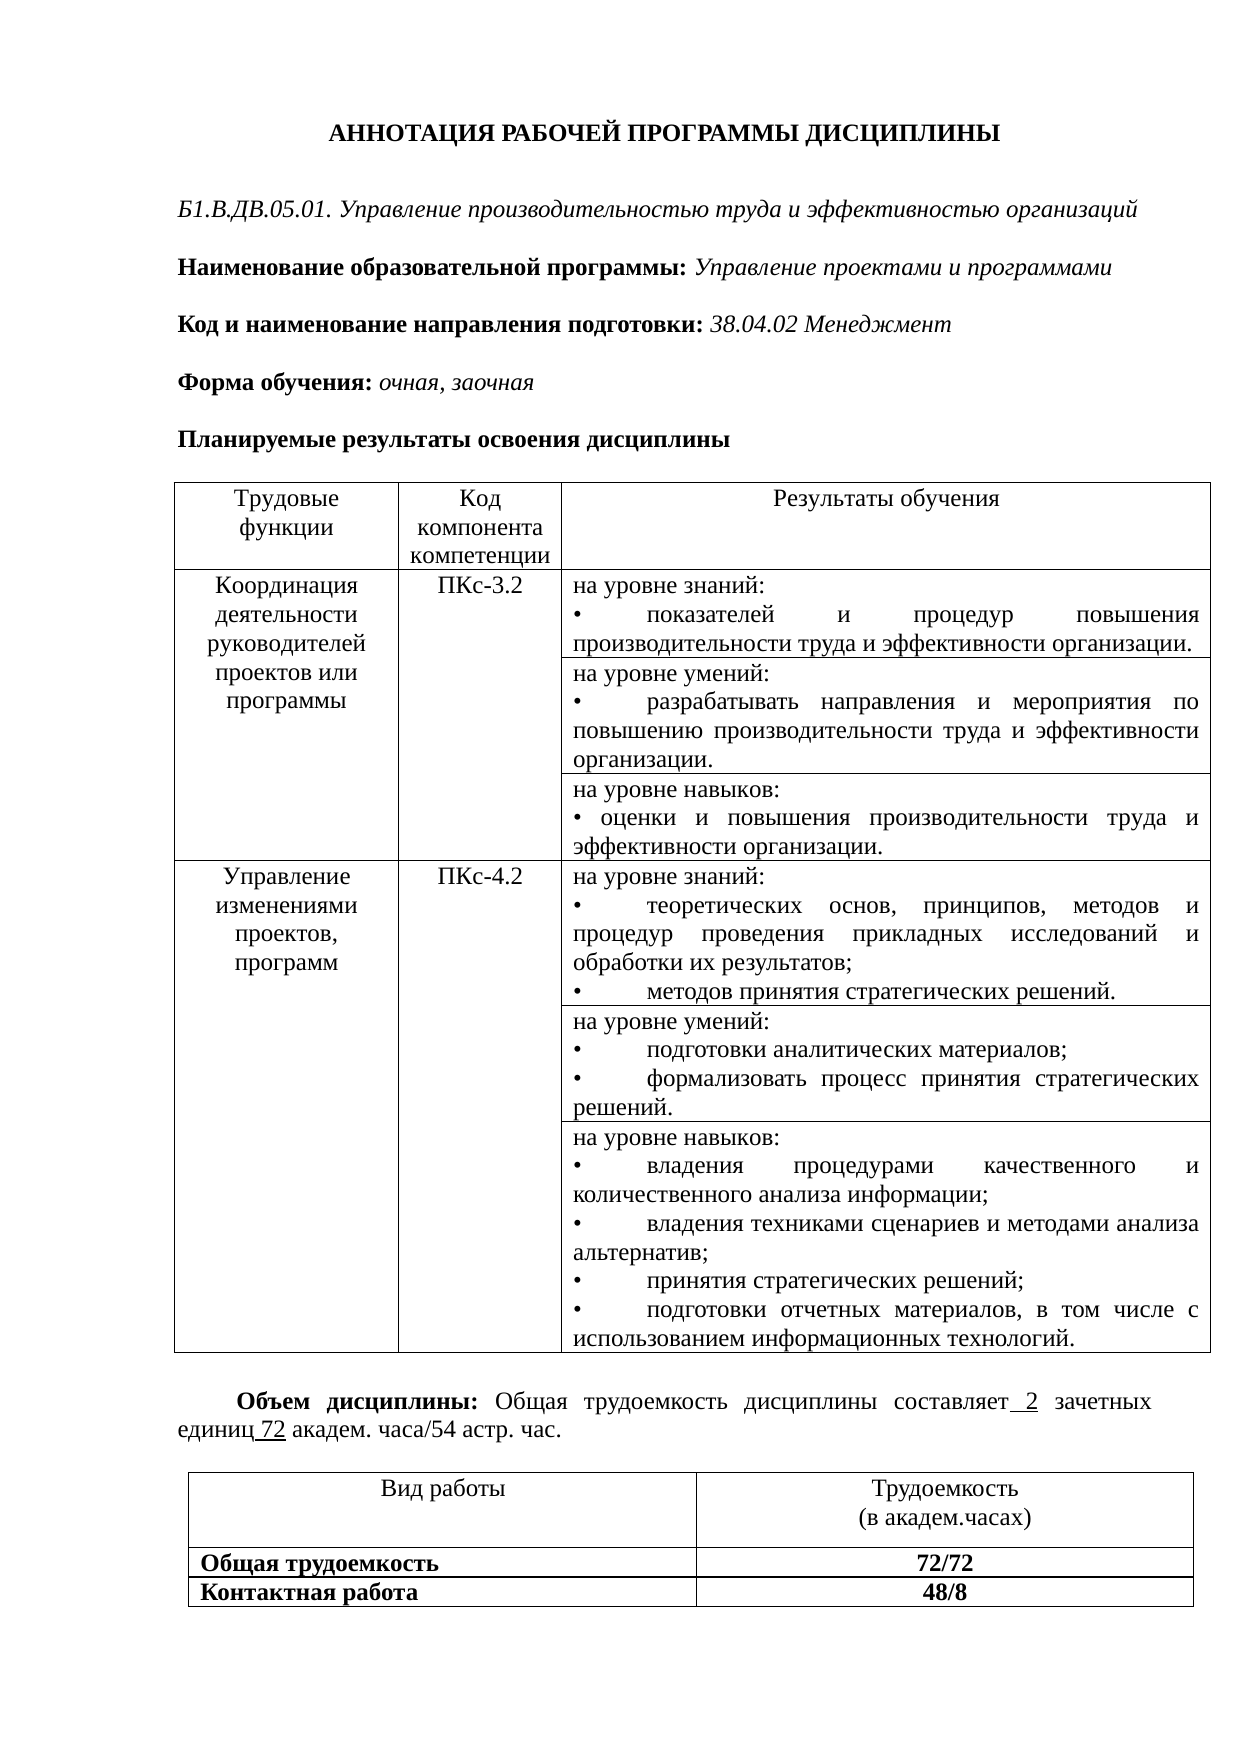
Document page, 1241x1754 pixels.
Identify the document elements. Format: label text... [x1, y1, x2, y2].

table_header Трудовые функции [175, 483, 398, 569]
text Форма обучения: очная, заочная [177, 367, 1152, 396]
table_cell 48/8 [697, 1578, 1193, 1606]
table_cell Управление изменениями проектов, программ [175, 861, 398, 1352]
table_header Код компонента компетенции [399, 483, 561, 569]
table_header Вид работы [189, 1473, 696, 1547]
table_cell Общая трудоемкость [189, 1548, 696, 1576]
table_cell на уровне навыков: • оценки и повышения производительности труда и эффективности организации. [562, 774, 1210, 860]
table_cell на уровне умений: подготовки аналитических материалов; формализовать процесс принятия стратегических решений. [562, 1006, 1210, 1121]
text АННОТАЦИЯ РАБОЧЕЙ ПРОГРАММЫ ДИСЦИПЛИНЫ [177, 118, 1152, 147]
table_cell на уровне навыков: владения процедурами качественного и количественного анализа информации; владения техниками сценариев и методами анализа альтернатив; принятия стратегических решений; подготовки отчетных материалов, в том числе с использованием информационных технологий. [562, 1122, 1210, 1352]
table_cell Контактная работа [189, 1578, 696, 1606]
text Б1.В.ДВ.05.01. Управление производительностью труда и эффективностью организаций [177, 194, 1152, 223]
table_cell ПКс-4.2 [399, 861, 561, 1352]
table_cell ПКс-3.2 [399, 570, 561, 860]
table_cell на уровне умений: разрабатывать направления и мероприятия по повышению производительности труда и эффективности организации. [562, 658, 1210, 773]
text Наименование образовательной программы: Управление проектами и программами [177, 252, 1152, 281]
table_header Результаты обучения [562, 483, 1210, 569]
table_cell на уровне знаний: показателей и процедур повышения производительности труда и эффективности организации. [562, 570, 1210, 657]
table_header Трудоемкость (в академ.часах) [697, 1473, 1193, 1547]
table_cell на уровне знаний: теоретических основ, принципов, методов и процедур проведения прикладных исследований и обработки их результатов; методов принятия стратегических решений. [562, 861, 1210, 1005]
table_cell 72/72 [697, 1548, 1193, 1576]
text Планируемые результаты освоения дисциплины [177, 424, 1152, 453]
text Объем дисциплины: Общая трудоемкость дисциплины составляет 2 зачетных единиц 72 академ. часа/54 астр. час. [177, 1386, 1152, 1443]
table_cell Координация деятельности руководителей проектов или программы [175, 570, 398, 860]
text Код и наименование направления подготовки: 38.04.02 Менеджмент [177, 309, 1152, 338]
